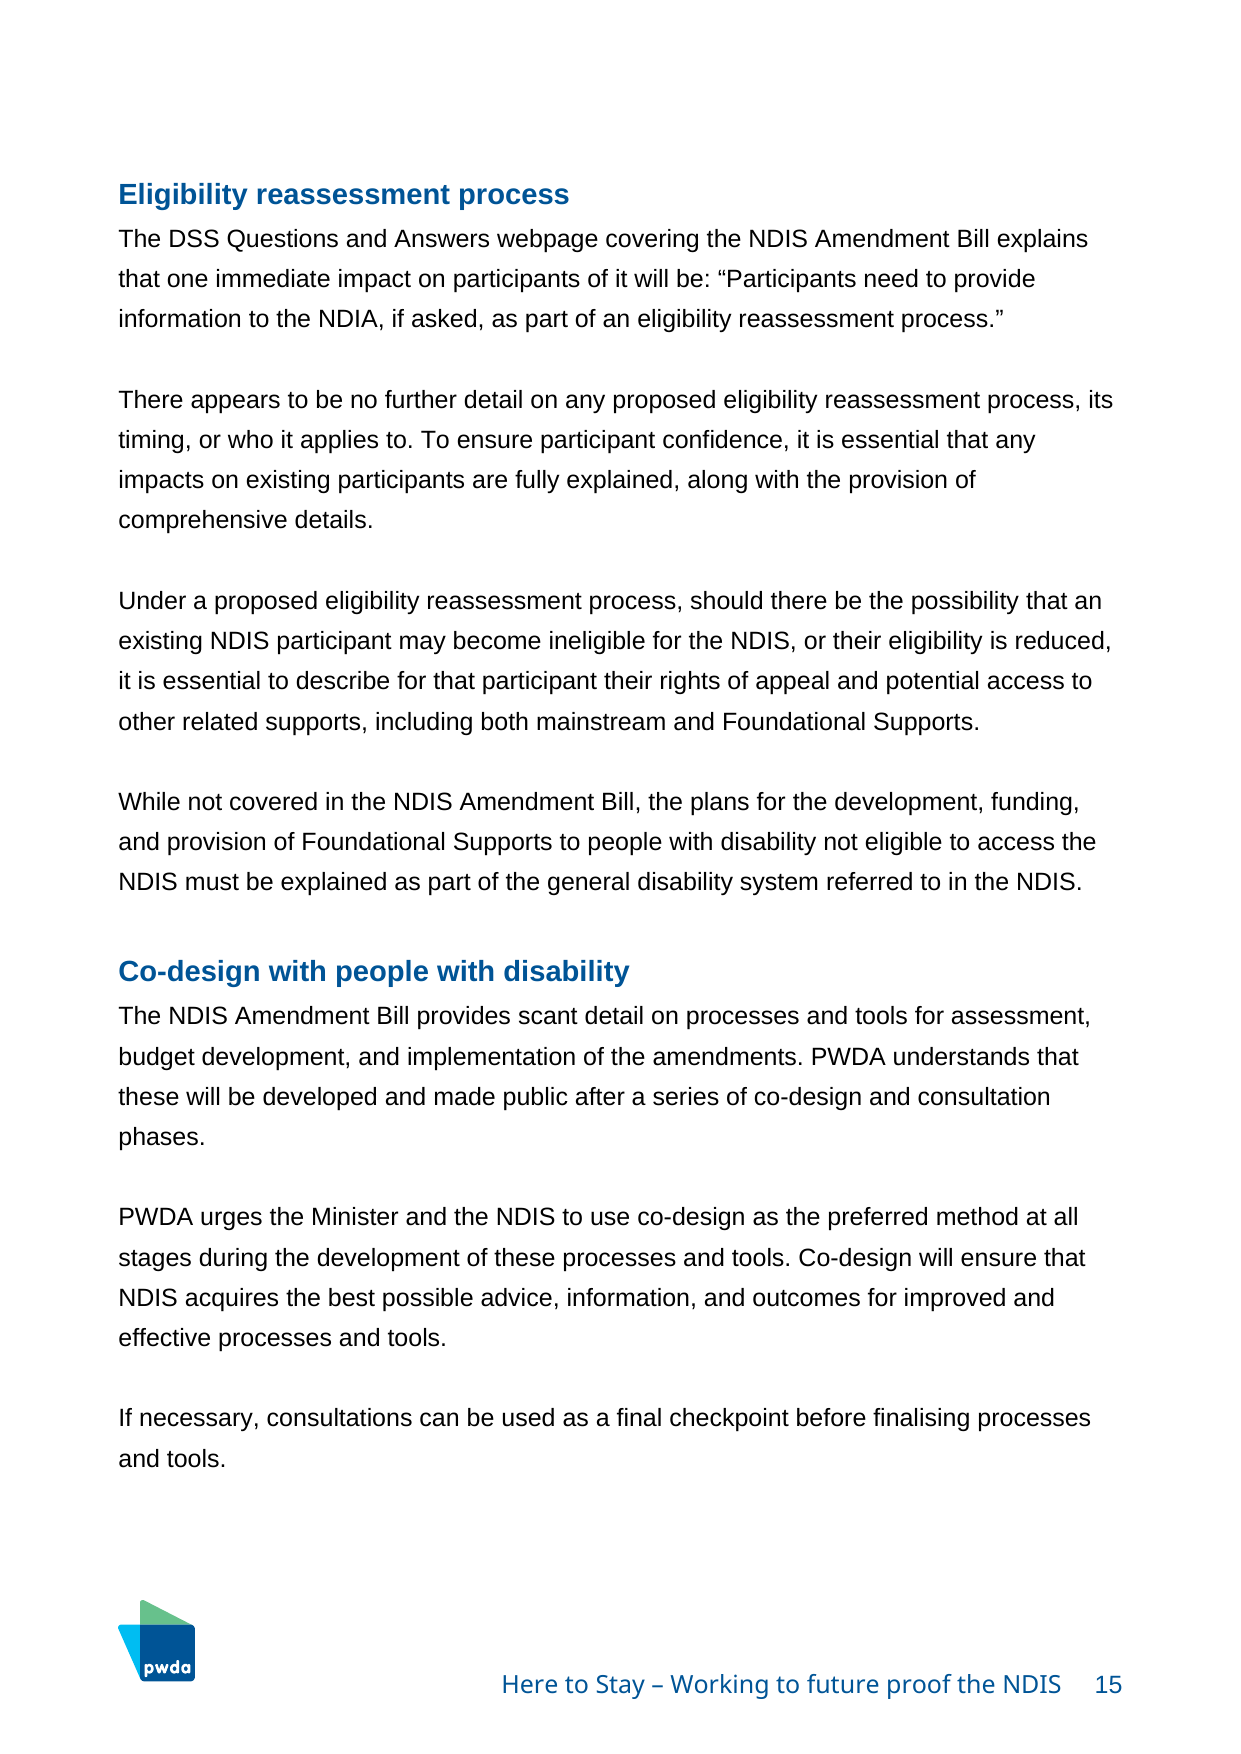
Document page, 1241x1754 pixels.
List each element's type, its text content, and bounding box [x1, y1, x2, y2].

text There appears to be no further detail on any proposed eligibility reassessment process, its timing, or who it applies to. To ensure participant confidence, it is essential that any impacts on existing participants are fully explained, along with the provision of comprehensive details. [118, 385, 1122, 534]
text Under a proposed eligibility reassessment process, should there be the possibility that an existing NDIS participant may become ineligible for the NDIS, or their eligibility is reduced, it is essential to describe for that participant their rights of appeal and potential access to other related supports, including both mainstream and Foundational Supports. [118, 586, 1122, 735]
subtitle Co-design with people with disability [118, 954, 1122, 988]
text While not covered in the NDIS Amendment Bill, the plans for the development, funding, and provision of Foundational Supports to people with disability not eligible to access the NDIS must be explained as part of the general disability system referred to in the NDIS. [118, 787, 1122, 896]
text The NDIS Amendment Bill provides scant detail on processes and tools for assessment, budget development, and implementation of the amendments. PWDA understands that these will be developed and made public after a series of co-design and consultation phases. [118, 1001, 1122, 1151]
text PWDA urges the Minister and the NDIS to use co-design as the preferred method at all stages during the development of these processes and tools. Co-design will ensure that NDIS acquires the best possible advice, information, and outcomes for improved and effective processes and tools. [118, 1202, 1122, 1352]
subtitle Eligibility reassessment process [118, 177, 1122, 211]
text The DSS Questions and Answers webpage covering the NDIS Amendment Bill explains that one immediate impact on participants of it will be: “Participants need to provide information to the NDIA, if asked, as part of an eligibility reassessment process.” [118, 224, 1122, 333]
text If necessary, consultations can be used as a final checkpoint before finalising processes and tools. [118, 1403, 1122, 1472]
